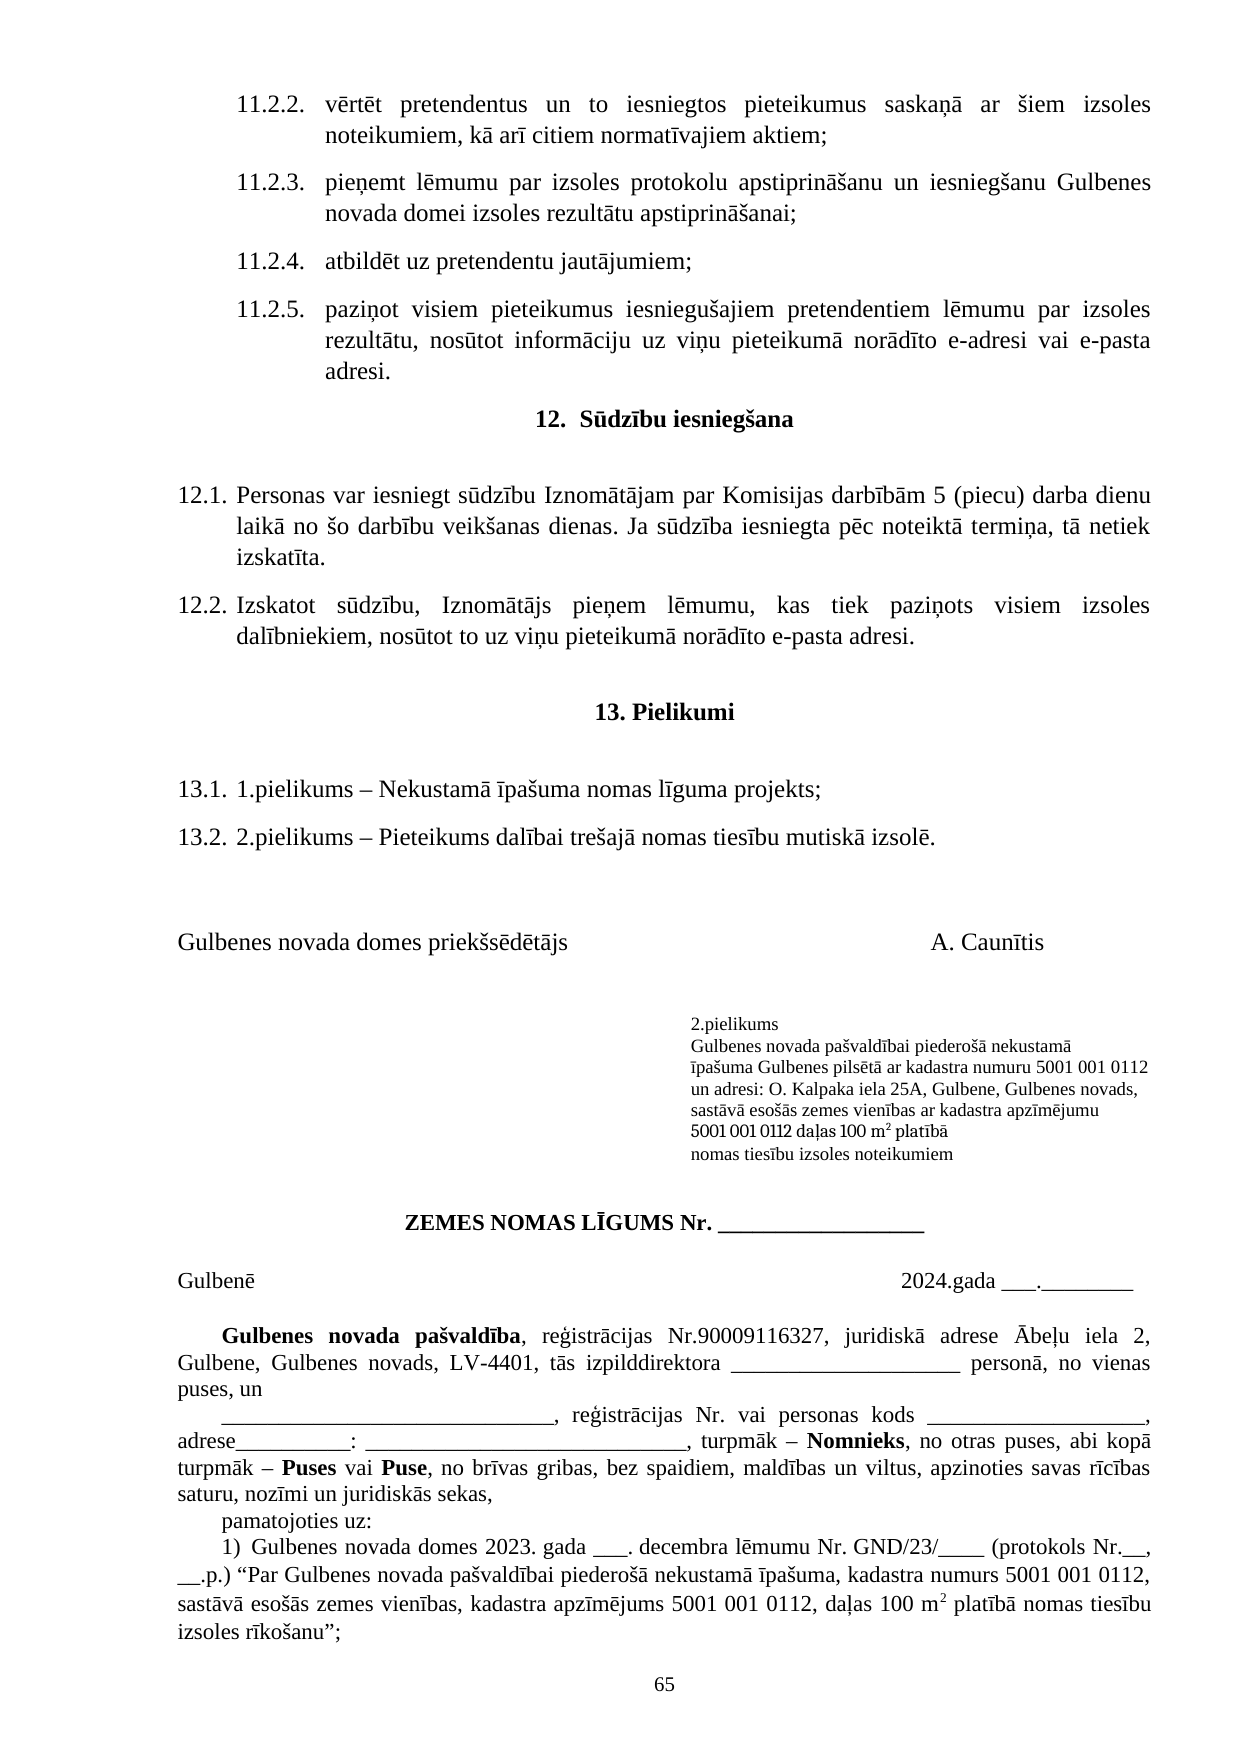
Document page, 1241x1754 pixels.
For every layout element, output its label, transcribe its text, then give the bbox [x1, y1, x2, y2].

table_cell 5001 001 0112 daļas 100 m2 platībā [679, 1121, 1167, 1142]
list Sūdzību iesniegšana [177, 404, 1152, 432]
table_header 2.pielikums [679, 1013, 1167, 1034]
text Gulbenes novada domes priekšsēdētājs A. Caunītis [177, 927, 1152, 956]
table_cell un adresi: O. Kalpaka iela 25A, Gulbene, Gulbenes novads, [679, 1078, 1167, 1099]
list pieņemt lēmumu par izsoles protokolu apstiprināšanu un iesniegšanu Gulbenes novada domei izsoles rezultātu apstiprināšanai; [236, 167, 1152, 227]
table_cell Gulbenes novada pašvaldībai piederošā nekustamā [679, 1035, 1167, 1056]
list 1.pielikums – Nekustamā īpašuma nomas līguma projekts; [177, 774, 1152, 803]
text pamatojoties uz: [177, 1507, 1152, 1533]
list Gulbenes novada domes 2023. gada ___. decembra lēmumu Nr. GND/23/____ (protokols Nr.__, __.p.) “Par Gulbenes novada pašvaldībai piederošā nekustamā īpašuma, kadastra numurs 5001 001 0112, sastāvā esošās zemes vienības, kadastra apzīmējums 5001 001 0112, daļas 100 m2 platībā nomas tiesību izsoles rīkošanu”; [177, 1533, 1152, 1645]
text _____________________________, reģistrācijas Nr. vai personas kods ___________________, adrese__________: ____________________________, turpmāk – Nomnieks, no otras puses, abi kopā turpmāk – Puses vai Puse, no brīvas gribas, bez spaidiem, maldības un viltus, apzinoties savas rīcības saturu, nozīmi un juridiskās sekas, [177, 1401, 1152, 1507]
text Gulbenes novada pašvaldība, reģistrācijas Nr.90009116327, juridiskā adrese Ābeļu iela 2, Gulbene, Gulbenes novads, LV-4401, tās izpilddirektora ____________________ personā, no vienas puses, un [177, 1322, 1152, 1401]
text Gulbenē 2024.gada ___.________ [177, 1267, 1152, 1293]
list 2.pielikums – Pieteikums dalībai trešajā nomas tiesību mutiskā izsolē. [177, 822, 1152, 850]
table_cell īpašuma Gulbenes pilsētā ar kadastra numuru 5001 001 0112 [679, 1056, 1167, 1078]
list paziņot visiem pieteikumus iesniegušajiem pretendentiem lēmumu par izsoles rezultātu, nosūtot informāciju uz viņu pieteikumā norādīto e-adresi vai e-pasta adresi. [236, 294, 1152, 385]
list Personas var iesniegt sūdzību Iznomātājam par Komisijas darbībām 5 (piecu) darba dienu laikā no šo darbību veikšanas dienas. Ja sūdzība iesniegta pēc noteiktā termiņa, tā netiek izskatīta. [177, 480, 1152, 571]
list Izskatot sūdzību, Iznomātājs pieņem lēmumu, kas tiek paziņots visiem izsoles dalībniekiem, nosūtot to uz viņu pieteikumā norādīto e-pasta adresi. [177, 590, 1152, 650]
table_cell sastāvā esošās zemes vienības ar kadastra apzīmējumu [679, 1099, 1167, 1121]
list vērtēt pretendentus un to iesniegtos pieteikumus saskaņā ar šiem izsoles noteikumiem, kā arī citiem normatīvajiem aktiem; [236, 89, 1152, 148]
list Pielikumi [177, 697, 1152, 726]
list atbildēt uz pretendentu jautājumiem; [236, 246, 1152, 275]
table_cell nomas tiesību izsoles noteikumiem [679, 1143, 1167, 1164]
text ZEMES NOMAS LĪGUMS Nr. __________________ [177, 1209, 1152, 1235]
